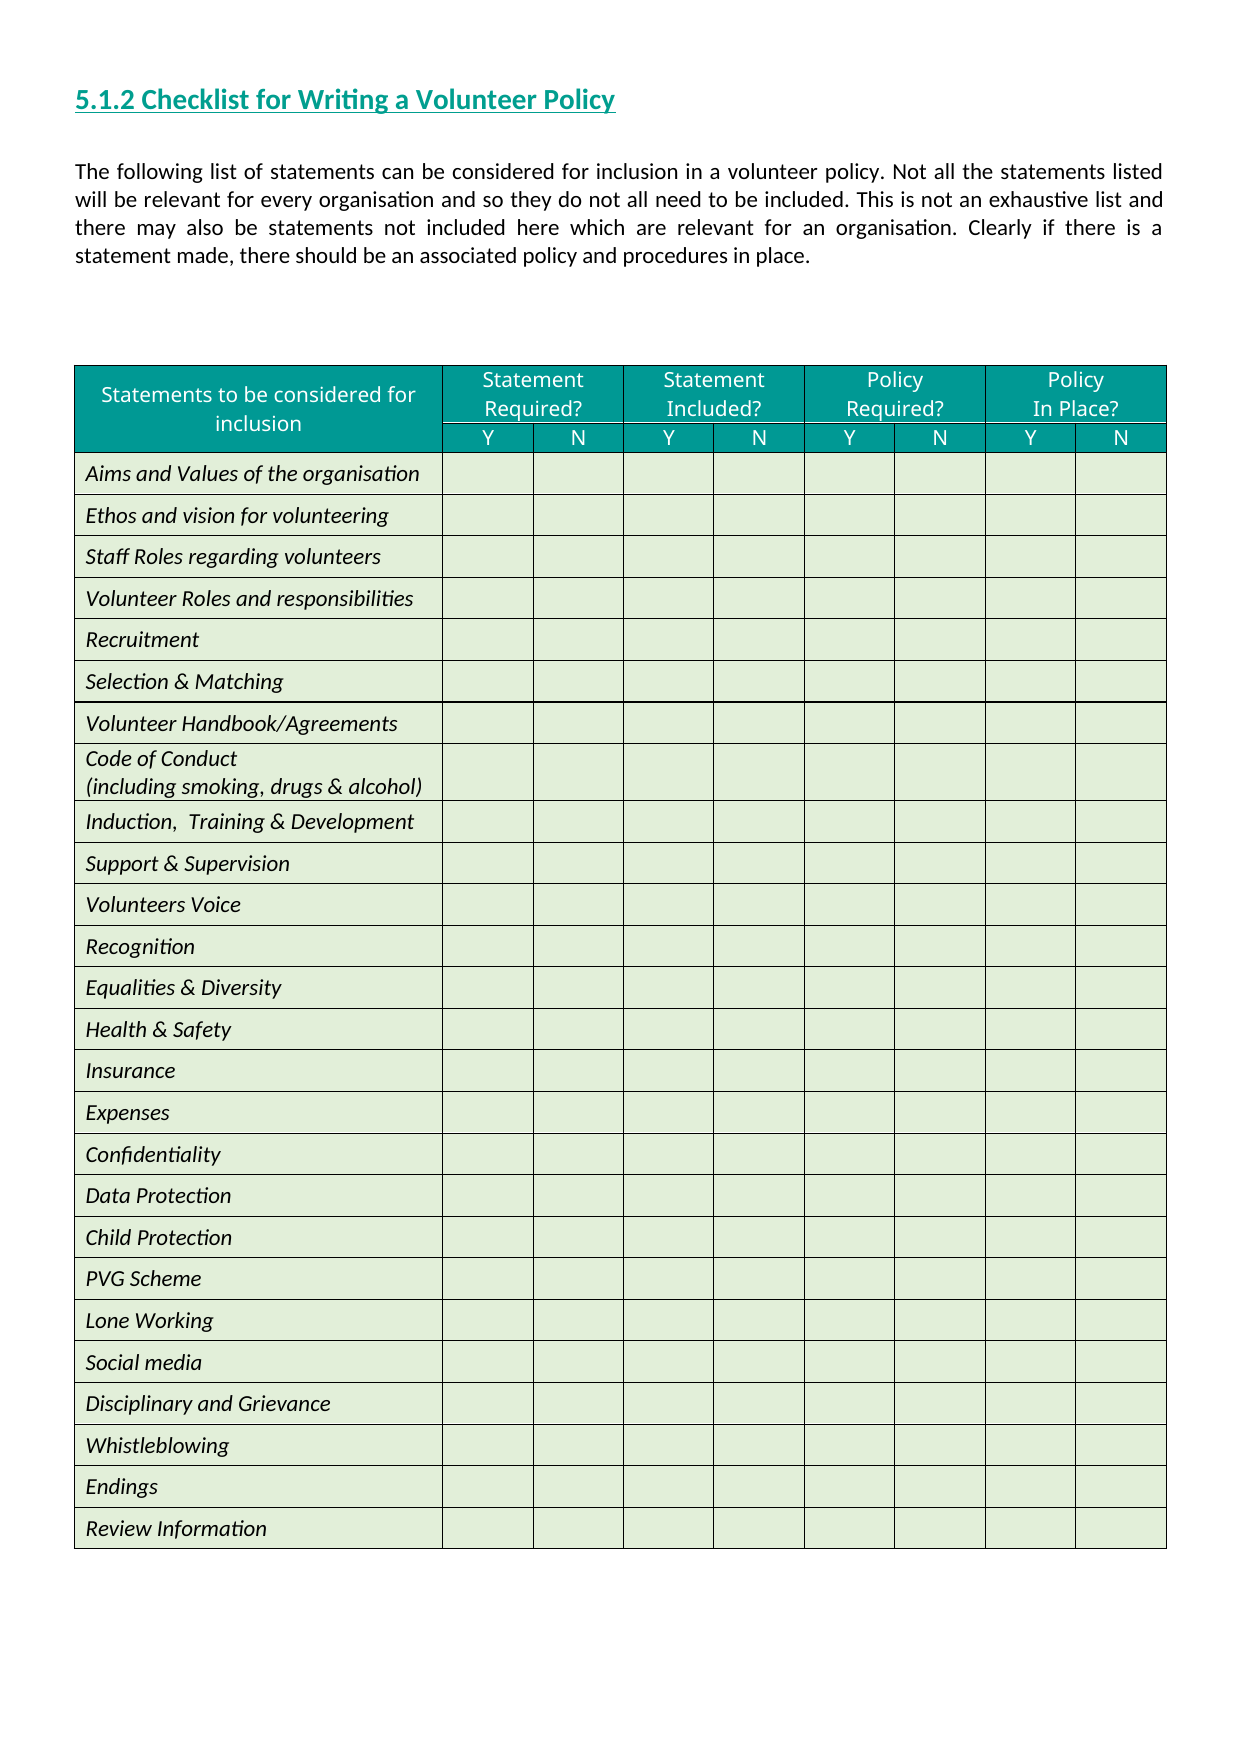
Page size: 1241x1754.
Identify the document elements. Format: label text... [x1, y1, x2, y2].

table_cell [1076, 495, 1166, 535]
table_cell [534, 495, 623, 535]
table_cell [1076, 801, 1166, 842]
table_cell [443, 453, 533, 493]
table_cell Insurance [75, 1050, 442, 1091]
table_cell [895, 1425, 985, 1465]
table_cell Expenses [75, 1092, 442, 1132]
table_cell [624, 661, 713, 701]
table_cell [534, 1300, 623, 1340]
table_cell [1076, 1258, 1166, 1299]
table_cell [624, 536, 713, 577]
table_cell [1076, 1175, 1166, 1216]
table_cell [443, 1341, 533, 1382]
table_cell N [534, 424, 623, 452]
table_cell [624, 843, 713, 883]
table_cell [714, 578, 804, 618]
table_cell [534, 1425, 623, 1465]
table_cell [624, 619, 713, 660]
text 5.1.2 Checklist for Writing a Volunteer Policy [75, 81, 1165, 117]
table_cell [1076, 1508, 1166, 1548]
table_cell [534, 703, 623, 743]
table_cell [714, 843, 804, 883]
table_cell [895, 744, 985, 800]
table_cell [443, 843, 533, 883]
table_cell [805, 536, 894, 577]
table_cell [895, 1009, 985, 1049]
table_cell [624, 1175, 713, 1216]
table_cell [895, 453, 985, 493]
table_cell [895, 1134, 985, 1174]
table_cell [895, 1217, 985, 1257]
table_cell [624, 578, 713, 618]
table_cell [895, 843, 985, 883]
table_cell [895, 967, 985, 1008]
table_cell [986, 744, 1075, 800]
table_cell [986, 884, 1075, 925]
table_cell [534, 578, 623, 618]
table_cell Confidentiality [75, 1134, 442, 1174]
table_cell Whistleblowing [75, 1425, 442, 1465]
table_cell [895, 703, 985, 743]
table_cell [895, 1466, 985, 1507]
table_cell [986, 1300, 1075, 1340]
table_cell Volunteers Voice [75, 884, 442, 925]
table_cell [714, 1425, 804, 1465]
table_cell [1076, 1092, 1166, 1132]
table_cell [443, 967, 533, 1008]
table_cell Data Protection [75, 1175, 442, 1216]
table_cell Social media [75, 1341, 442, 1382]
table_cell Child Protection [75, 1217, 442, 1257]
table_cell [986, 1258, 1075, 1299]
table_cell [624, 1258, 713, 1299]
table_cell [1076, 1009, 1166, 1049]
table_cell [986, 1217, 1075, 1257]
table_cell [714, 1341, 804, 1382]
table_cell [986, 1466, 1075, 1507]
table_cell [714, 801, 804, 842]
table_cell [805, 744, 894, 800]
table_cell [986, 578, 1075, 618]
table_cell [624, 1009, 713, 1049]
table_cell [624, 1341, 713, 1382]
table_cell [534, 1009, 623, 1049]
table_cell [624, 1508, 713, 1548]
table_cell [895, 801, 985, 842]
table_cell [443, 1050, 533, 1091]
table_cell [1076, 744, 1166, 800]
table_cell [805, 1508, 894, 1548]
table_cell [624, 1466, 713, 1507]
table_cell [443, 661, 533, 701]
table_cell [805, 1383, 894, 1423]
table_cell [805, 1050, 894, 1091]
table_cell [443, 703, 533, 743]
table_cell [624, 1300, 713, 1340]
table_cell [895, 1383, 985, 1423]
table_cell [624, 1383, 713, 1423]
table_cell [986, 1425, 1075, 1465]
table_cell [805, 1175, 894, 1216]
table_cell [443, 1383, 533, 1423]
table_cell [986, 1050, 1075, 1091]
table_cell [534, 1134, 623, 1174]
table_cell Aims and Values of the organisation [75, 453, 442, 493]
table_cell [624, 967, 713, 1008]
table_cell [534, 1508, 623, 1548]
table_cell N [895, 424, 985, 452]
table_cell [534, 536, 623, 577]
table_cell Review Information [75, 1508, 442, 1548]
table_cell [714, 661, 804, 701]
table_cell [624, 884, 713, 925]
table_cell [624, 926, 713, 966]
table_cell [986, 1134, 1075, 1174]
table_cell N [714, 424, 804, 452]
table_cell [534, 926, 623, 966]
table_cell [1076, 1383, 1166, 1423]
table_cell [714, 1217, 804, 1257]
table_cell [1076, 661, 1166, 701]
table_cell [1076, 578, 1166, 618]
table_cell [986, 536, 1075, 577]
table_cell [895, 1050, 985, 1091]
table_cell [443, 1466, 533, 1507]
table_cell Health & Safety [75, 1009, 442, 1049]
table_cell [714, 744, 804, 800]
table_cell [986, 926, 1075, 966]
table_cell [805, 1217, 894, 1257]
table_cell [895, 1175, 985, 1216]
table_cell [534, 801, 623, 842]
table_cell [624, 703, 713, 743]
table_cell [805, 1300, 894, 1340]
table_cell [443, 1175, 533, 1216]
table_cell [534, 744, 623, 800]
table_cell [624, 1092, 713, 1132]
table_cell Volunteer Roles and responsibilities [75, 578, 442, 618]
table_cell [986, 703, 1075, 743]
table_cell [714, 1175, 804, 1216]
table_cell [805, 1092, 894, 1132]
table_cell [714, 536, 804, 577]
table_cell [624, 453, 713, 493]
table_cell [1076, 1425, 1166, 1465]
table_cell [443, 801, 533, 842]
table_cell [805, 453, 894, 493]
table_cell [805, 661, 894, 701]
table_header Statement Required? [443, 366, 623, 422]
table_header Statements to be considered for inclusion [75, 366, 442, 452]
table_cell [1076, 536, 1166, 577]
table_cell [1076, 1300, 1166, 1340]
table_cell [805, 1009, 894, 1049]
table_cell [714, 1300, 804, 1340]
table_cell [805, 1466, 894, 1507]
table_cell [895, 1300, 985, 1340]
table_cell [895, 1508, 985, 1548]
table_cell [443, 1258, 533, 1299]
table_cell [714, 884, 804, 925]
table_cell [624, 1050, 713, 1091]
table_cell [986, 1383, 1075, 1423]
table_cell [805, 926, 894, 966]
table_cell Recognition [75, 926, 442, 966]
table_cell [805, 1341, 894, 1382]
table_cell [714, 703, 804, 743]
table_cell [443, 619, 533, 660]
table_cell Y [986, 424, 1075, 452]
table_cell [534, 1217, 623, 1257]
table_cell [1076, 1466, 1166, 1507]
table_cell [534, 884, 623, 925]
table_cell [895, 495, 985, 535]
table_cell [443, 884, 533, 925]
table_cell [986, 801, 1075, 842]
table_header Policy In Place? [986, 366, 1166, 422]
table_cell [1076, 843, 1166, 883]
table_cell [986, 1092, 1075, 1132]
table_cell [805, 703, 894, 743]
table_cell [805, 1258, 894, 1299]
table_cell Selection & Matching [75, 661, 442, 701]
table_cell [805, 967, 894, 1008]
table_cell [1076, 453, 1166, 493]
table_cell [443, 495, 533, 535]
table_cell Code of Conduct (including smoking, drugs & alcohol) [75, 744, 442, 800]
table_cell [1076, 884, 1166, 925]
table_cell [895, 926, 985, 966]
table_cell [805, 578, 894, 618]
table_cell [805, 1425, 894, 1465]
table_cell [443, 1508, 533, 1548]
table_cell [805, 1134, 894, 1174]
table_cell Disciplinary and Grievance [75, 1383, 442, 1423]
table_cell [534, 1050, 623, 1091]
table_cell [986, 453, 1075, 493]
table_cell [805, 843, 894, 883]
table_cell [895, 619, 985, 660]
table_cell [986, 1508, 1075, 1548]
table_cell [805, 619, 894, 660]
table_cell [805, 495, 894, 535]
table_cell [624, 495, 713, 535]
table_cell Recruitment [75, 619, 442, 660]
table_header Statement Included? [624, 366, 804, 422]
table_cell Induction, Training & Development [75, 801, 442, 842]
table_cell [443, 578, 533, 618]
table_cell Ethos and vision for volunteering [75, 495, 442, 535]
table_cell [443, 1134, 533, 1174]
table_cell [534, 661, 623, 701]
table_cell [624, 1134, 713, 1174]
table_cell Endings [75, 1466, 442, 1507]
table_cell Y [624, 424, 713, 452]
table_cell [534, 1341, 623, 1382]
table_cell [1076, 1217, 1166, 1257]
table_cell [534, 843, 623, 883]
table_cell [714, 495, 804, 535]
table_cell [534, 1258, 623, 1299]
table_cell [443, 1300, 533, 1340]
table_cell [624, 744, 713, 800]
table_cell [534, 453, 623, 493]
table_cell [986, 1341, 1075, 1382]
table_cell [805, 884, 894, 925]
table_cell [443, 926, 533, 966]
table_cell [534, 1092, 623, 1132]
table_cell [1076, 1050, 1166, 1091]
table_cell [534, 1466, 623, 1507]
table_cell Equalities & Diversity [75, 967, 442, 1008]
table_cell [986, 843, 1075, 883]
table_cell Y [805, 424, 894, 452]
table_cell Lone Working [75, 1300, 442, 1340]
table_cell [624, 801, 713, 842]
table_cell PVG Scheme [75, 1258, 442, 1299]
table_cell [714, 1508, 804, 1548]
table_cell [986, 967, 1075, 1008]
table_cell Y [443, 424, 533, 452]
table_cell [534, 1175, 623, 1216]
table_cell [443, 1217, 533, 1257]
table_cell [443, 744, 533, 800]
table_cell [624, 1425, 713, 1465]
table_cell [443, 1425, 533, 1465]
table_cell [986, 619, 1075, 660]
table_cell [714, 1134, 804, 1174]
table_cell Staff Roles regarding volunteers [75, 536, 442, 577]
table_cell [443, 1092, 533, 1132]
table_cell [895, 661, 985, 701]
table_cell [1076, 703, 1166, 743]
table_cell [805, 801, 894, 842]
table_cell [624, 1217, 713, 1257]
table_cell [1076, 926, 1166, 966]
table_cell [895, 1341, 985, 1382]
table_cell [443, 536, 533, 577]
table_cell [1076, 967, 1166, 1008]
table_cell [714, 926, 804, 966]
table_cell [714, 1258, 804, 1299]
table_cell [714, 619, 804, 660]
table_cell Support & Supervision [75, 843, 442, 883]
table_cell [986, 495, 1075, 535]
table_header Policy Required? [805, 366, 985, 422]
table_cell [986, 1009, 1075, 1049]
table_cell N [1076, 424, 1166, 452]
table_cell [895, 884, 985, 925]
table_cell [895, 578, 985, 618]
table_cell [534, 619, 623, 660]
table_cell [895, 536, 985, 577]
table_cell Volunteer Handbook/Agreements [75, 703, 442, 743]
table_cell [534, 1383, 623, 1423]
table_cell [714, 1092, 804, 1132]
table_cell [1076, 619, 1166, 660]
table_cell [443, 1009, 533, 1049]
table_cell [714, 453, 804, 493]
table_cell [895, 1092, 985, 1132]
text The following list of statements can be considered for inclusion in a volunteer policy. Not all the statements listed will be relevant for every organisation and so they do not all need to be included. This is not an exhaustive list and there may also be statements not included here which are relevant for an organisation. Clearly if there is a statement made, there should be an associated policy and procedures in place. [75, 157, 1165, 269]
table_cell [714, 1383, 804, 1423]
table_cell [534, 967, 623, 1008]
table_cell [714, 967, 804, 1008]
table_cell [986, 661, 1075, 701]
table_cell [1076, 1134, 1166, 1174]
table_cell [714, 1009, 804, 1049]
table_cell [714, 1466, 804, 1507]
table_cell [986, 1175, 1075, 1216]
table_cell [714, 1050, 804, 1091]
table_cell [1076, 1341, 1166, 1382]
table_cell [895, 1258, 985, 1299]
